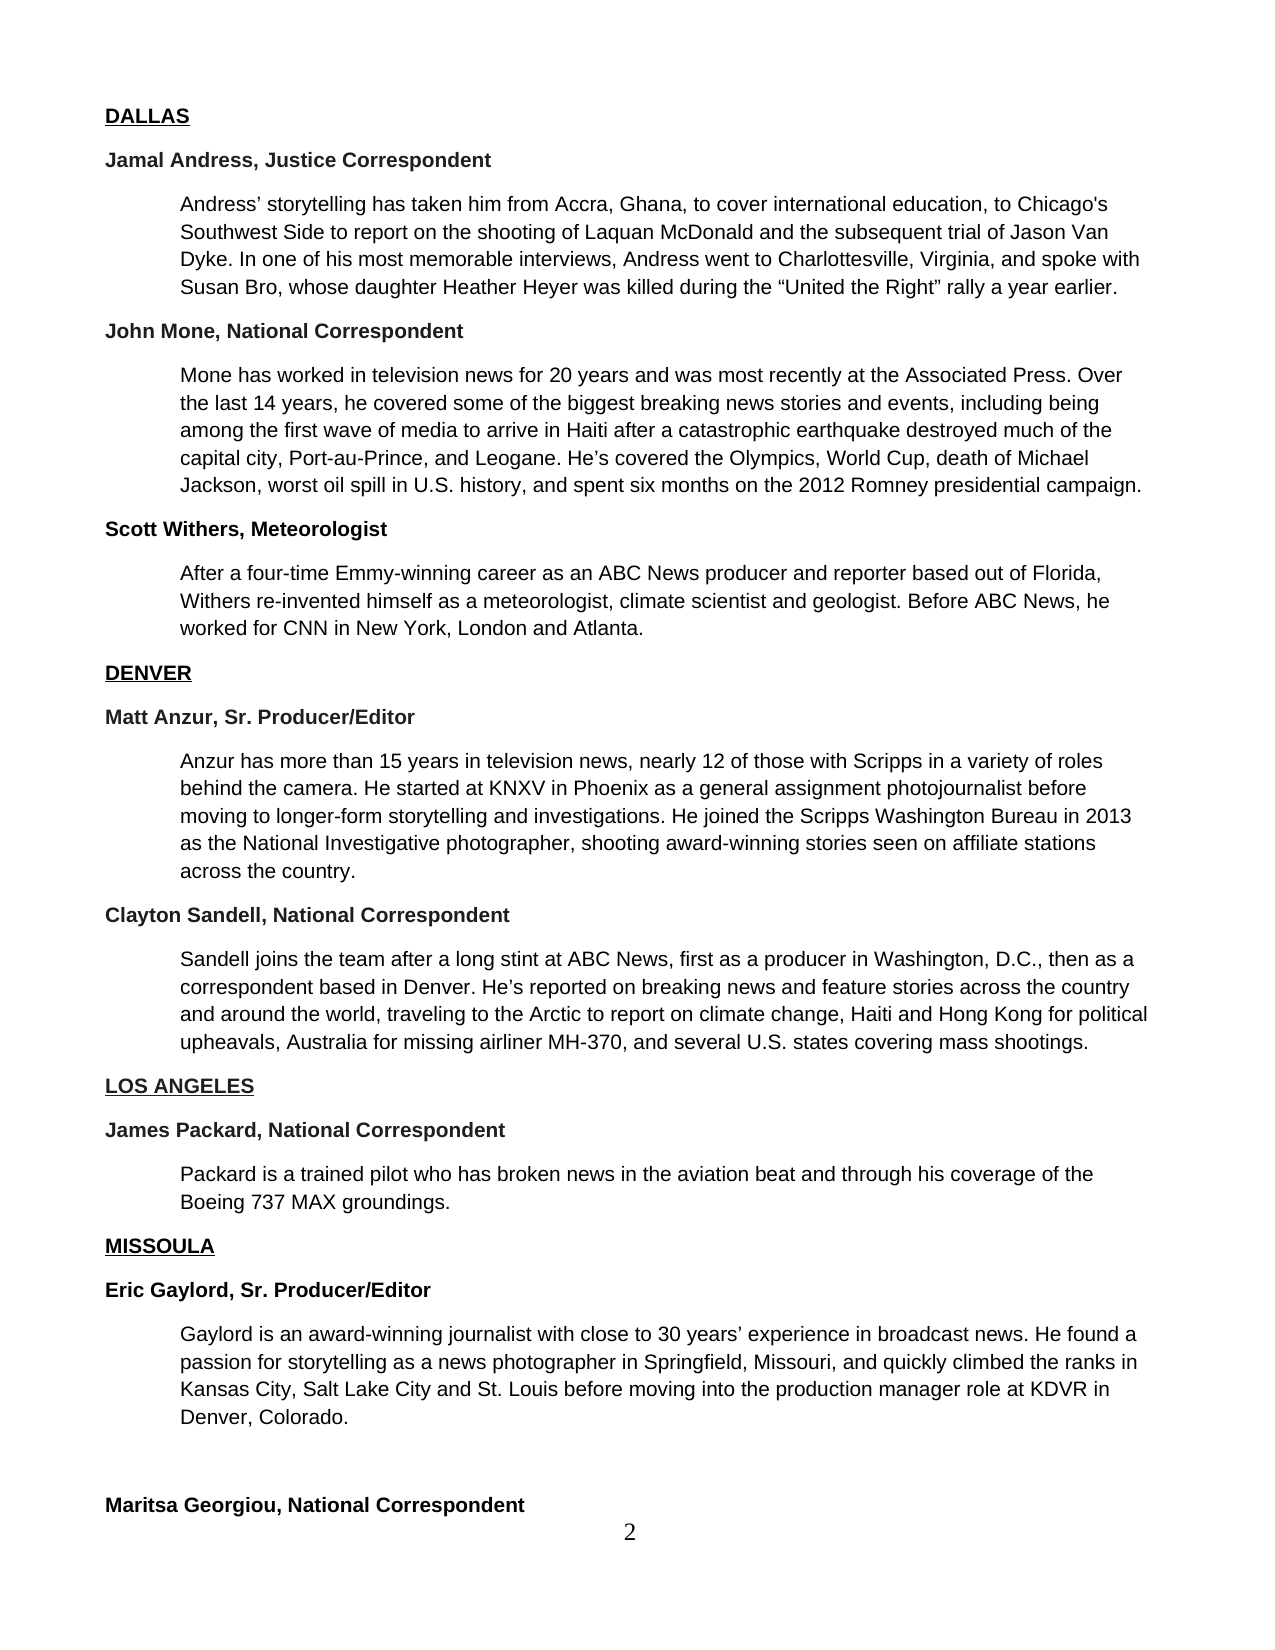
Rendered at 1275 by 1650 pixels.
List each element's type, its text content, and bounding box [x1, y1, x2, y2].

text John Mone, National Correspondent [105, 319, 1155, 343]
text Scott Withers, Meteorologist [105, 517, 1155, 541]
text Jamal Andress, Justice Correspondent [105, 148, 1155, 172]
text Gaylord is an award-winning journalist with close to 30 years’ experience in broadcast news. He found a passion for storytelling as a news photographer in Springfield, Missouri, and quickly climbed the ranks in Kansas City, Salt Lake City and St. Louis before moving into the production manager role at KDVR in Denver, Colorado. [180, 1322, 1155, 1428]
text DALLAS [105, 104, 1155, 128]
text DENVER [105, 660, 1155, 684]
text MISSOULA [105, 1234, 1155, 1258]
text James Packard, National Correspondent [105, 1118, 1155, 1142]
text Maritsa Georgiou, National Correspondent [105, 1493, 1155, 1517]
text Sandell joins the team after a long stint at ABC News, first as a producer in Washington, D.C., then as a correspondent based in Denver. He’s reported on breaking news and feature stories across the country and around the world, traveling to the Arctic to report on climate change, Haiti and Hong Kong for political upheavals, Australia for missing airliner MH-370, and several U.S. states covering mass shootings. [180, 947, 1155, 1053]
text Eric Gaylord, Sr. Producer/Editor [105, 1278, 1155, 1302]
text Matt Anzur, Sr. Producer/Editor [105, 704, 1155, 728]
text Andress’ storytelling has taken him from Accra, Ghana, to cover international education, to Chicago's Southwest Side to report on the shooting of Laquan McDonald and the subsequent trial of Jason Van Dyke. In one of his most memorable interviews, Andress went to Charlottesville, Virginia, and spoke with Susan Bro, whose daughter Heather Heyer was killed during the “United the Right” rally a year earlier. [180, 192, 1155, 298]
text Clayton Sandell, National Correspondent [105, 903, 1155, 927]
text After a four-time Emmy-winning career as an ABC News producer and reporter based out of Florida, Withers re-invented himself as a meteorologist, climate scientist and geologist. Before ABC News, he worked for CNN in New York, London and Atlanta. [180, 561, 1155, 640]
text Mone has worked in television news for 20 years and was most recently at the Associated Press. Over the last 14 years, he covered some of the biggest breaking news stories and events, including being among the first wave of media to arrive in Haiti after a catastrophic earthquake destroyed much of the capital city, Port-au-Prince, and Leogane. He’s covered the Olympics, World Cup, death of Michael Jackson, worst oil spill in U.S. history, and spent six months on the 2012 Romney presidential campaign. [180, 363, 1155, 497]
text LOS ANGELES [105, 1074, 1155, 1098]
text Packard is a trained pilot who has broken news in the aviation beat and through his coverage of the Boeing 737 MAX groundings. [180, 1162, 1155, 1213]
text Anzur has more than 15 years in television news, nearly 12 of those with Scripps in a variety of roles behind the camera. He started at KNXV in Phoenix as a general assignment photojournalist before moving to longer-form storytelling and investigations. He joined the Scripps Washington Bureau in 2013 as the National Investigative photographer, shooting award-winning stories seen on affiliate stations across the country. [180, 749, 1155, 883]
